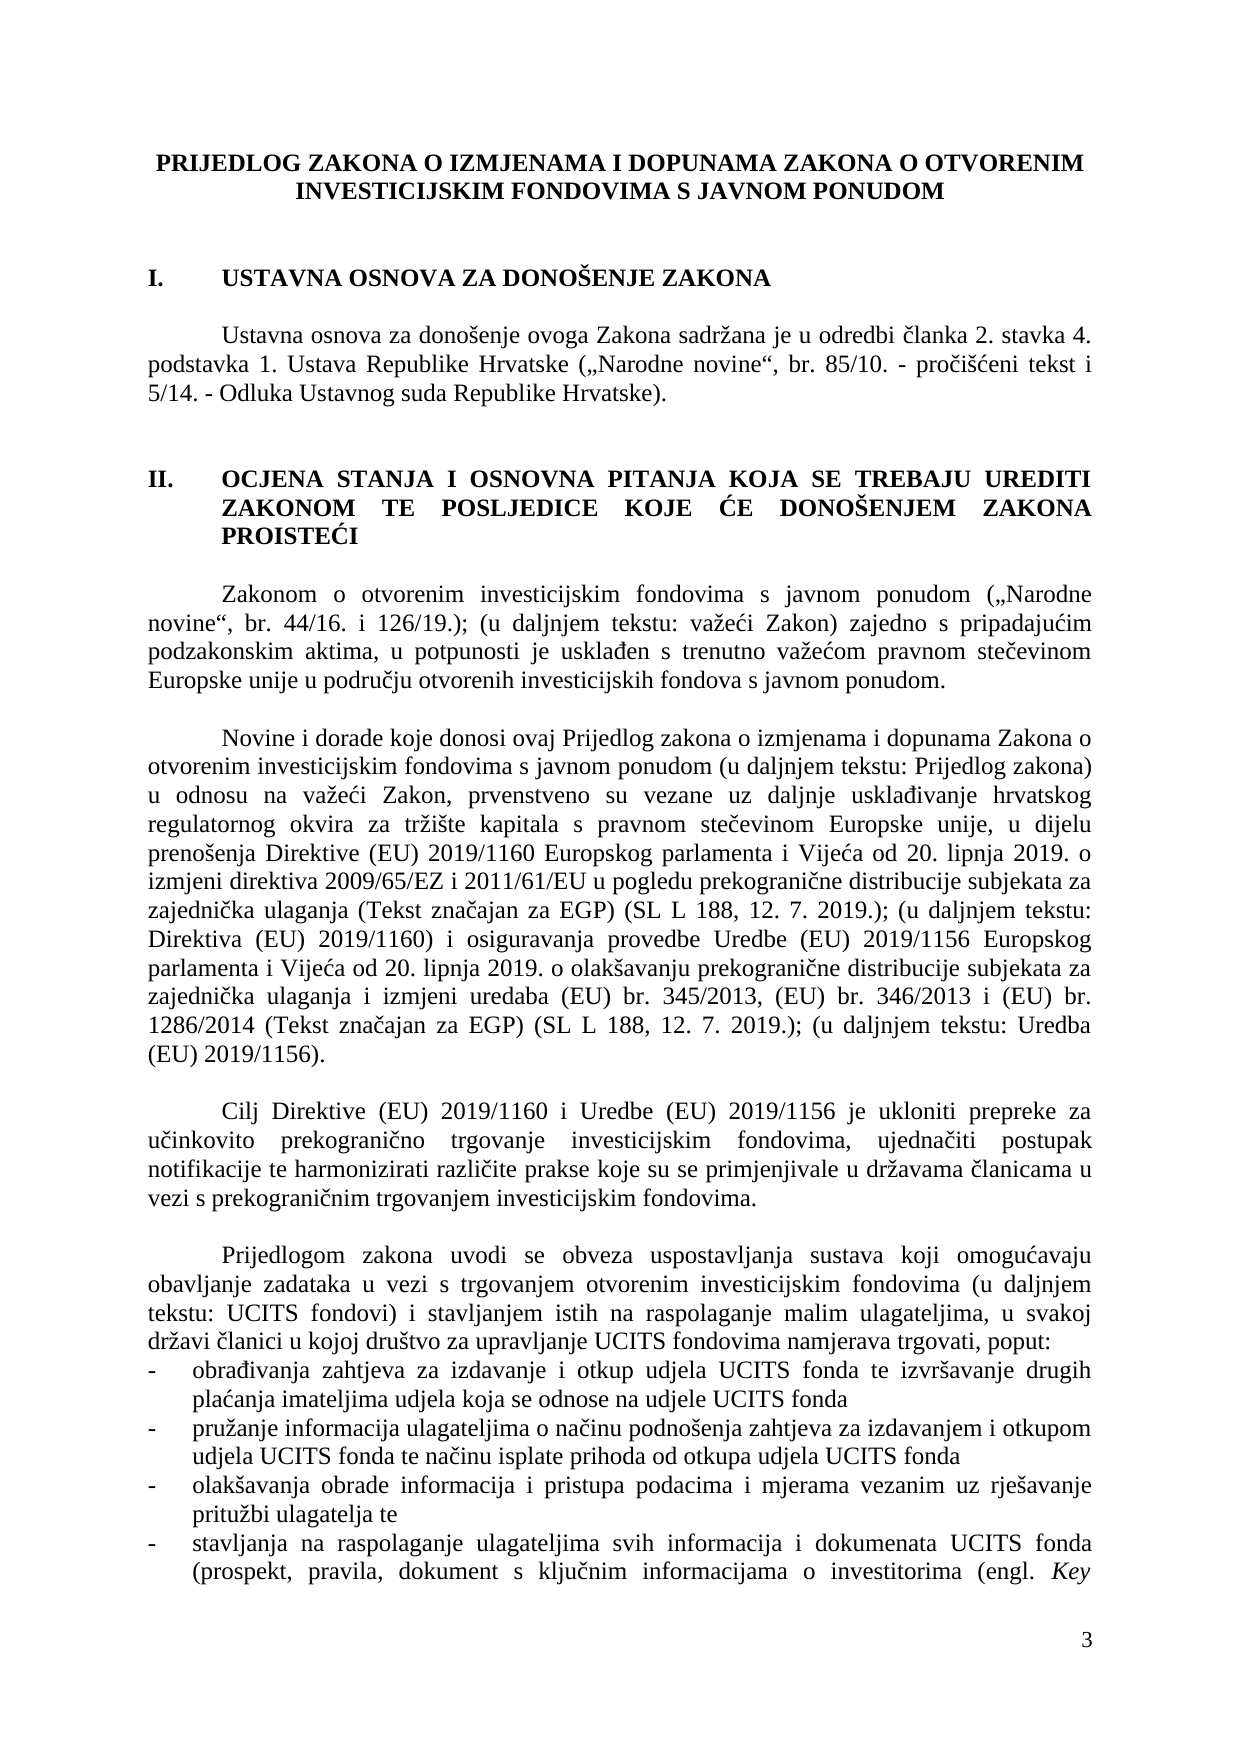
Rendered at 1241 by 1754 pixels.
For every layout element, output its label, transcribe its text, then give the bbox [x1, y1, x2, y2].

list pružanje informacija ulagateljima o načinu podnošenja zahtjeva za izdavanjem i otkupom udjela UCITS fonda te načinu isplate prihoda od otkupa udjela UCITS fonda [148, 1413, 1093, 1470]
text Zakonom o otvorenim investicijskim fondovima s javnom ponudom („Narodne novine“, br. 44/16. i 126/19.); (u daljnjem tekstu: važeći Zakon) zajedno s pripadajućim podzakonskim aktima, u potpunosti je usklađen s trenutno važećom pravnom stečevinom Europske unije u području otvorenih investicijskih fondova s javnom ponudom. [148, 579, 1093, 694]
text Ustavna osnova za donošenje ovoga Zakona sadržana je u odredbi članka 2. stavka 4. podstavka 1. Ustava Republike Hrvatske („Narodne novine“, br. 85/10. - pročišćeni tekst i 5/14. - Odluka Ustavnog suda Republike Hrvatske). [148, 320, 1093, 406]
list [148, 1528, 1093, 1585]
text I. USTAVNA OSNOVA ZA DONOŠENJE ZAKONA [148, 263, 1093, 291]
text Prijedlogom zakona uvodi se obveza uspostavljanja sustava koji omogućavaju obavljanje zadataka u vezi s trgovanjem otvorenim investicijskim fondovima (u daljnjem tekstu: UCITS fondovi) i stavljanjem istih na raspolaganje malim ulagateljima, u svakoj državi članici u kojoj društvo za upravljanje UCITS fondovima namjerava trgovati, poput: [148, 1240, 1093, 1355]
text Novine i dorade koje donosi ovaj Prijedlog zakona o izmjenama i dopunama Zakona o otvorenim investicijskim fondovima s javnom ponudom (u daljnjem tekstu: Prijedlog zakona) u odnosu na važeći Zakon, prvenstveno su vezane uz daljnje usklađivanje hrvatskog regulatornog okvira za tržište kapitala s pravnom stečevinom Europske unije, u dijelu prenošenja Direktive (EU) 2019/1160 Europskog parlamenta i Vijeća od 20. lipnja 2019. o izmjeni direktiva 2009/65/EZ i 2011/61/EU u pogledu prekogranične distribucije subjekata za zajednička ulaganja (Tekst značajan za EGP) (SL L 188, 12. 7. 2019.); (u daljnjem tekstu: Direktiva (EU) 2019/1160) i osiguravanja provedbe Uredbe (EU) 2019/1156 Europskog parlamenta i Vijeća od 20. lipnja 2019. o olakšavanju prekogranične distribucije subjekata za zajednička ulaganja i izmjeni uredaba (EU) br. 345/2013, (EU) br. 346/2013 i (EU) br. 1286/2014 (Tekst značajan za EGP) (SL L 188, 12. 7. 2019.); (u daljnjem tekstu: Uredba (EU) 2019/1156). [148, 723, 1093, 1068]
list olakšavanja obrade informacija i pristupa podacima i mjerama vezanim uz rješavanje pritužbi ulagatelja te [148, 1470, 1093, 1528]
list obrađivanja zahtjeva za izdavanje i otkup udjela UCITS fonda te izvršavanje drugih plaćanja imateljima udjela koja se odnose na udjele UCITS fonda [148, 1355, 1093, 1413]
text PRIJEDLOG ZAKONA O IZMJENAMA I DOPUNAMA ZAKONA O OTVORENIM INVESTICIJSKIM FONDOVIMA S JAVNOM PONUDOM [148, 148, 1093, 205]
text Cilj Direktive (EU) 2019/1160 i Uredbe (EU) 2019/1156 je ukloniti prepreke za učinkovito prekogranično trgovanje investicijskim fondovima, ujednačiti postupak notifikacije te harmonizirati različite prakse koje su se primjenjivale u državama članicama u vezi s prekograničnim trgovanjem investicijskim fondovima. [148, 1096, 1093, 1211]
text II. OCJENA STANJA I OSNOVNA PITANJA KOJA SE TREBAJU UREDITI ZAKONOM TE POSLJEDICE KOJE ĆE DONOŠENJEM ZAKONA PROISTEĆI [148, 464, 1093, 550]
